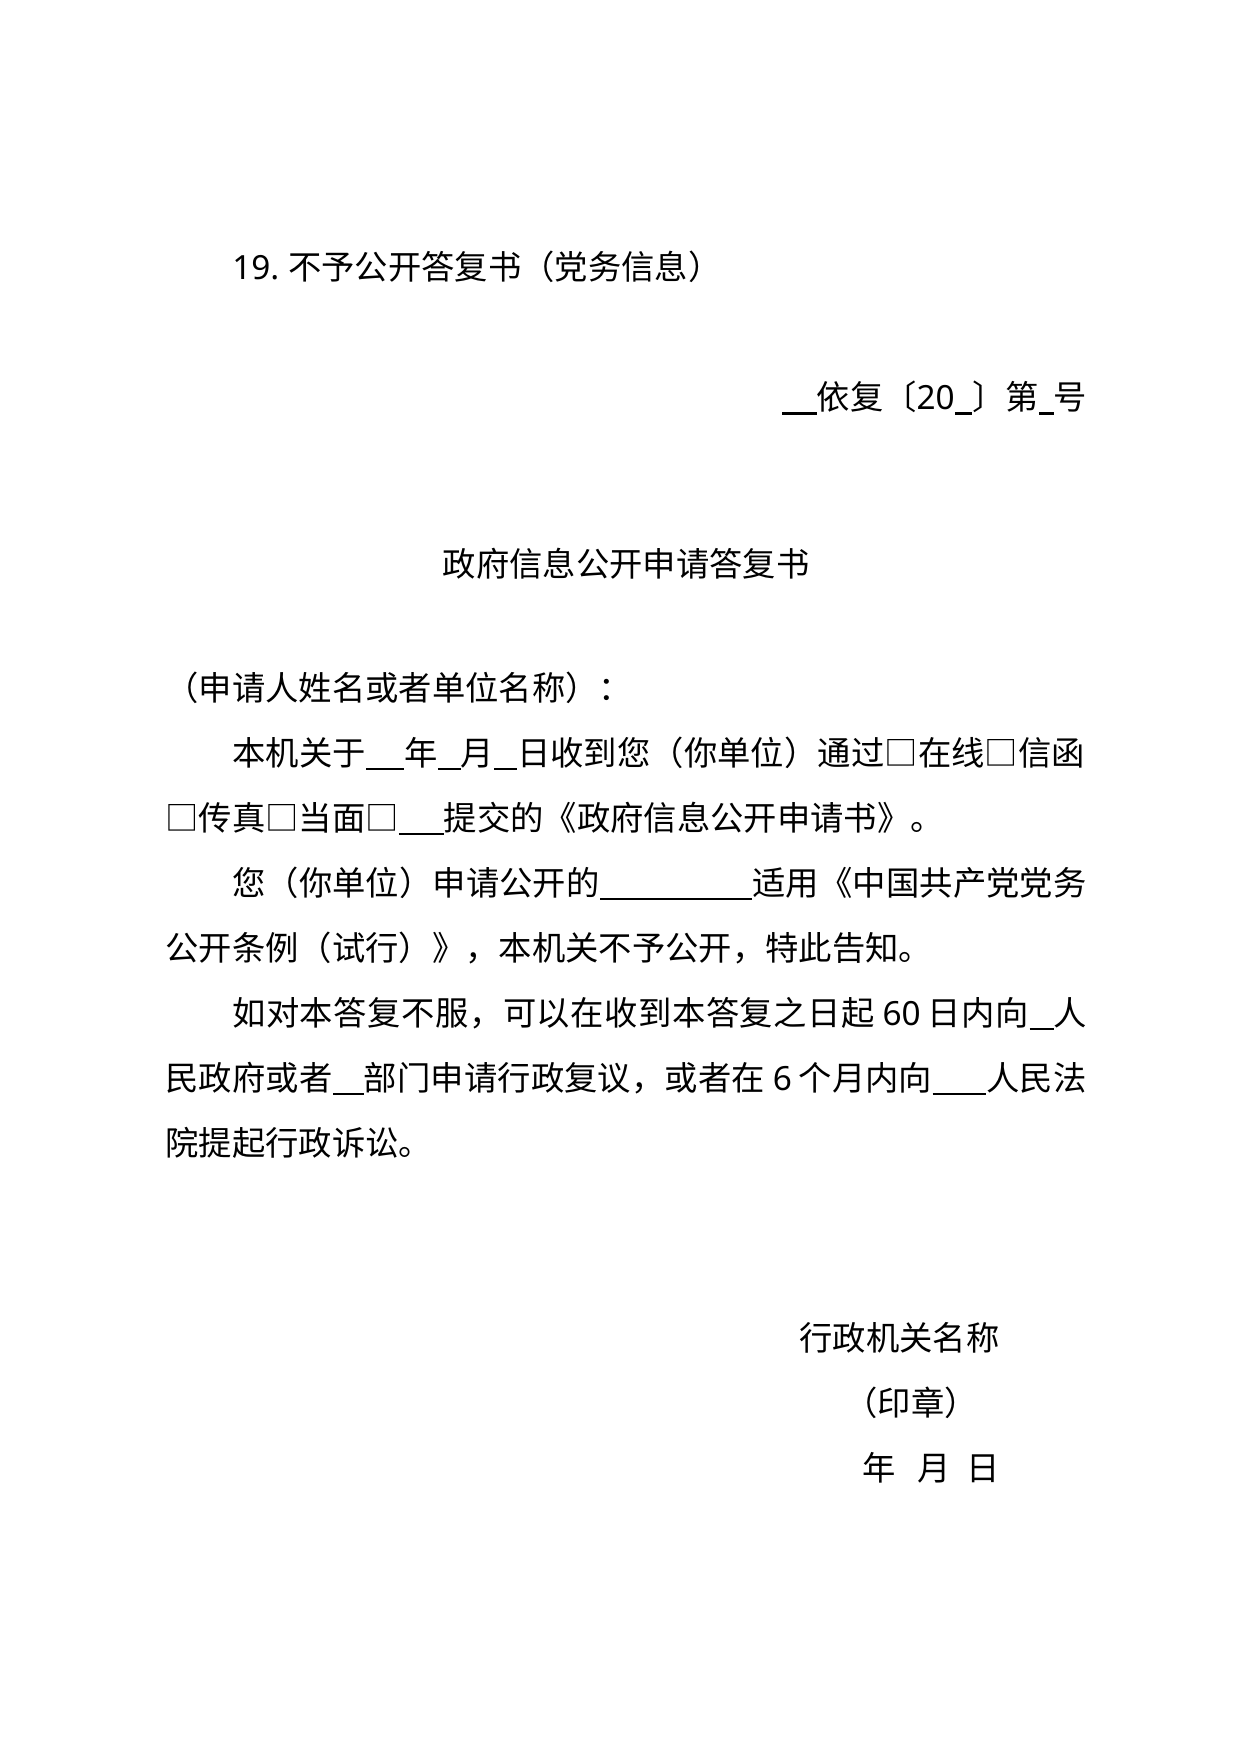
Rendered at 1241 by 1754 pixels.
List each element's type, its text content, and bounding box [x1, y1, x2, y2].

text 政府信息公开申请答复书 [165, 523, 1087, 590]
text （印章） [165, 1368, 977, 1433]
text （申请人姓名或者单位名称）： [165, 653, 1087, 718]
text 本机关于 年 月 日收到您（你单位）通过□在线□信函□传真□当面□ 提交的《政府信息公开申请书》。 [165, 718, 1087, 848]
text 19. 不予公开答复书（党务信息） [165, 233, 999, 298]
text 如对本答复不服，可以在收到本答复之日起60日内向 人民政府或者 部门申请行政复议，或者在6个月内向 人民法院提起行政诉讼。 [165, 978, 1087, 1173]
text 依复〔20 〕第 号 [165, 363, 1087, 428]
text 年 月 日 [165, 1433, 999, 1498]
text 您（你单位）申请公开的 适用《中国共产党党务公开条例（试行）》，本机关不予公开，特此告知。 [165, 848, 1087, 978]
text 行政机关名称 [165, 1303, 999, 1368]
